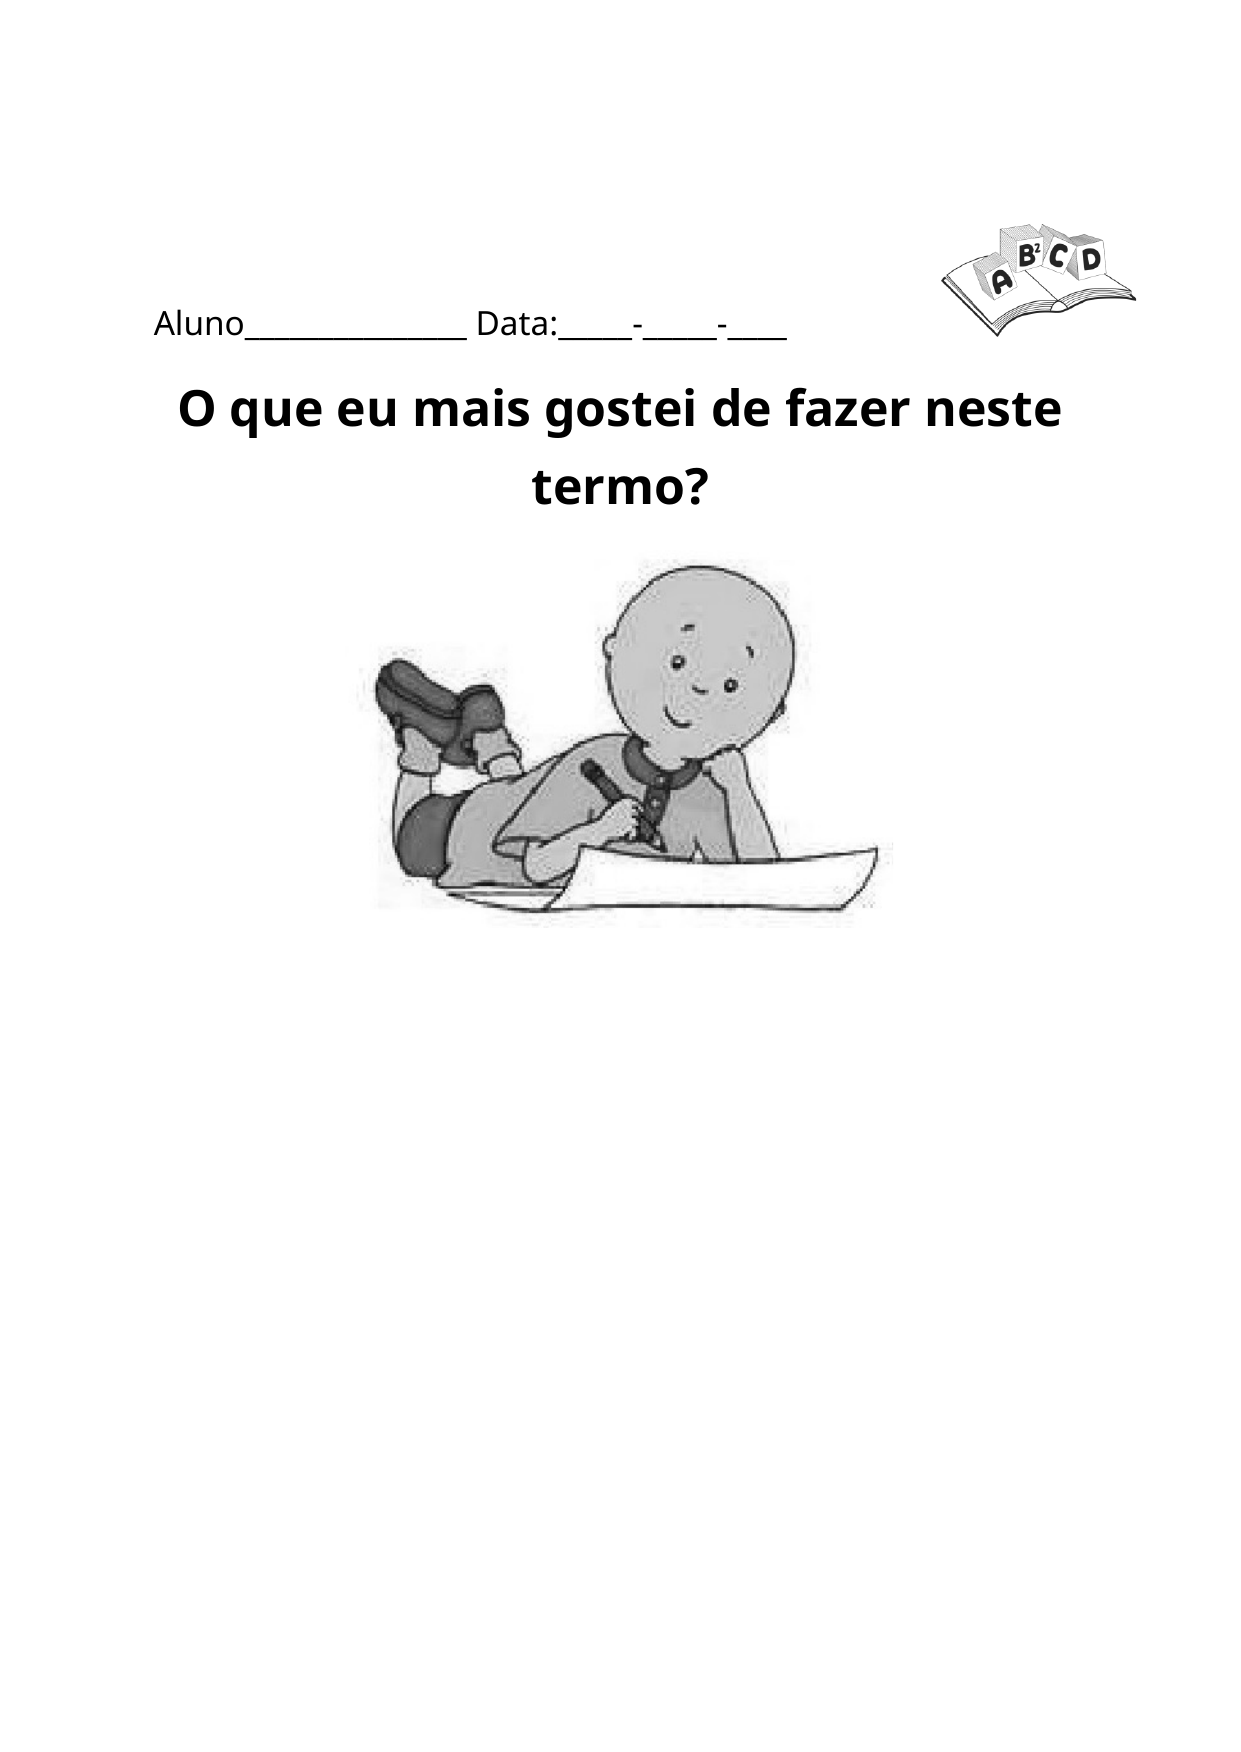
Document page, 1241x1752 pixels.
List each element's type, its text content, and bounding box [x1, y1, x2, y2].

picture [941, 224, 1137, 337]
text O que eu mais gostei de fazer neste termo? [153, 373, 1087, 519]
picture [345, 550, 894, 928]
text Aluno_______________ Data:_____-_____-____ [153, 299, 1087, 345]
